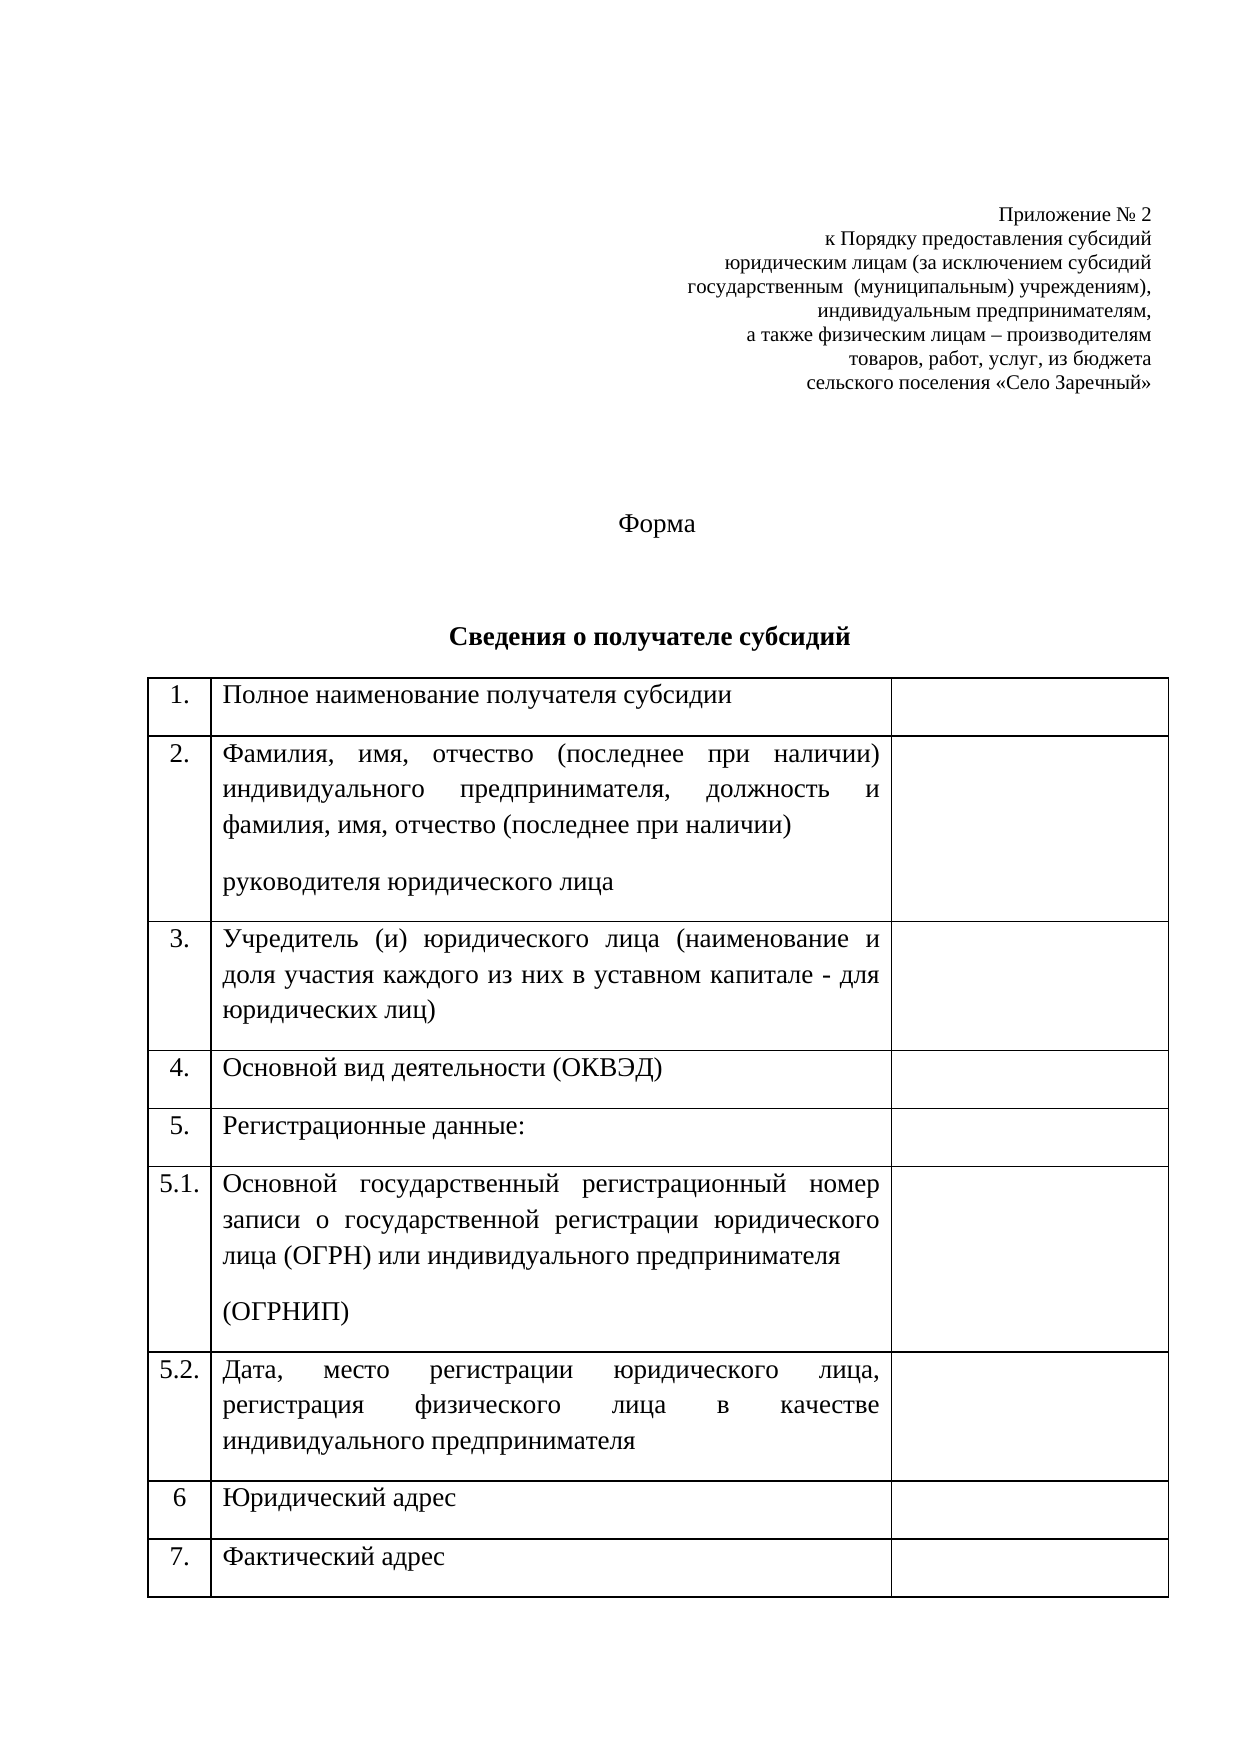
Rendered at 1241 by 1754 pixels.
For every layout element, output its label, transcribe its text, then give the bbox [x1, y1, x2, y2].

text сельского поселения «Село Заречный» [148, 370, 1152, 394]
table_header Полное наименование получателя субсидии [212, 679, 891, 735]
text индивидуальным предпринимателям, [148, 298, 1152, 322]
table_cell [892, 1482, 1168, 1538]
table_cell 5.1. [149, 1167, 210, 1351]
table_cell Фактический адрес [212, 1540, 891, 1596]
table_cell Юридический адрес [212, 1482, 891, 1538]
table_header [892, 679, 1168, 735]
table_cell [892, 1109, 1168, 1166]
text Сведения о получателе субсидий [148, 621, 1152, 652]
text товаров, работ, услуг, из бюджета [148, 346, 1152, 370]
table_cell 6 [149, 1482, 210, 1538]
table_cell 3. [149, 922, 210, 1049]
table_cell 2. [149, 737, 210, 921]
table_cell Регистрационные данные: [212, 1109, 891, 1166]
table_cell [892, 737, 1168, 921]
table_cell [892, 1167, 1168, 1351]
table_cell [892, 1353, 1168, 1480]
table_cell Основной вид деятельности (ОКВЭД) [212, 1051, 891, 1108]
text а также физическим лицам – производителям [148, 322, 1152, 346]
text государственным (муниципальным) учреждениям), [148, 274, 1152, 298]
table_cell 5. [149, 1109, 210, 1166]
table_cell 7. [149, 1540, 210, 1596]
table_cell [892, 1051, 1168, 1108]
table_cell 5.2. [149, 1353, 210, 1480]
text Форма [618, 507, 1152, 538]
table_cell [892, 1540, 1168, 1596]
text к Порядку предоставления субсидий [148, 226, 1152, 250]
text юридическим лицам (за исключением субсидий [148, 250, 1152, 274]
table_header 1. [149, 679, 210, 735]
table_cell Основной государственный регистрационный номер записи о государственной регистрации юридического лица (ОГРН) или индивидуального предпринимателя (ОГРНИП) [212, 1167, 891, 1351]
table_cell Дата, место регистрации юридического лица, регистрация физического лица в качестве индивидуального предпринимателя [212, 1353, 891, 1480]
table_cell Учредитель (и) юридического лица (наименование и доля участия каждого из них в уставном капитале - для юридических лиц) [212, 922, 891, 1049]
table_cell 4. [149, 1051, 210, 1108]
text Приложение № 2 [148, 202, 1152, 226]
table_cell [892, 922, 1168, 1049]
table_cell Фамилия, имя, отчество (последнее при наличии) индивидуального предпринимателя, должность и фамилия, имя, отчество (последнее при наличии) руководителя юридического лица [212, 737, 891, 921]
